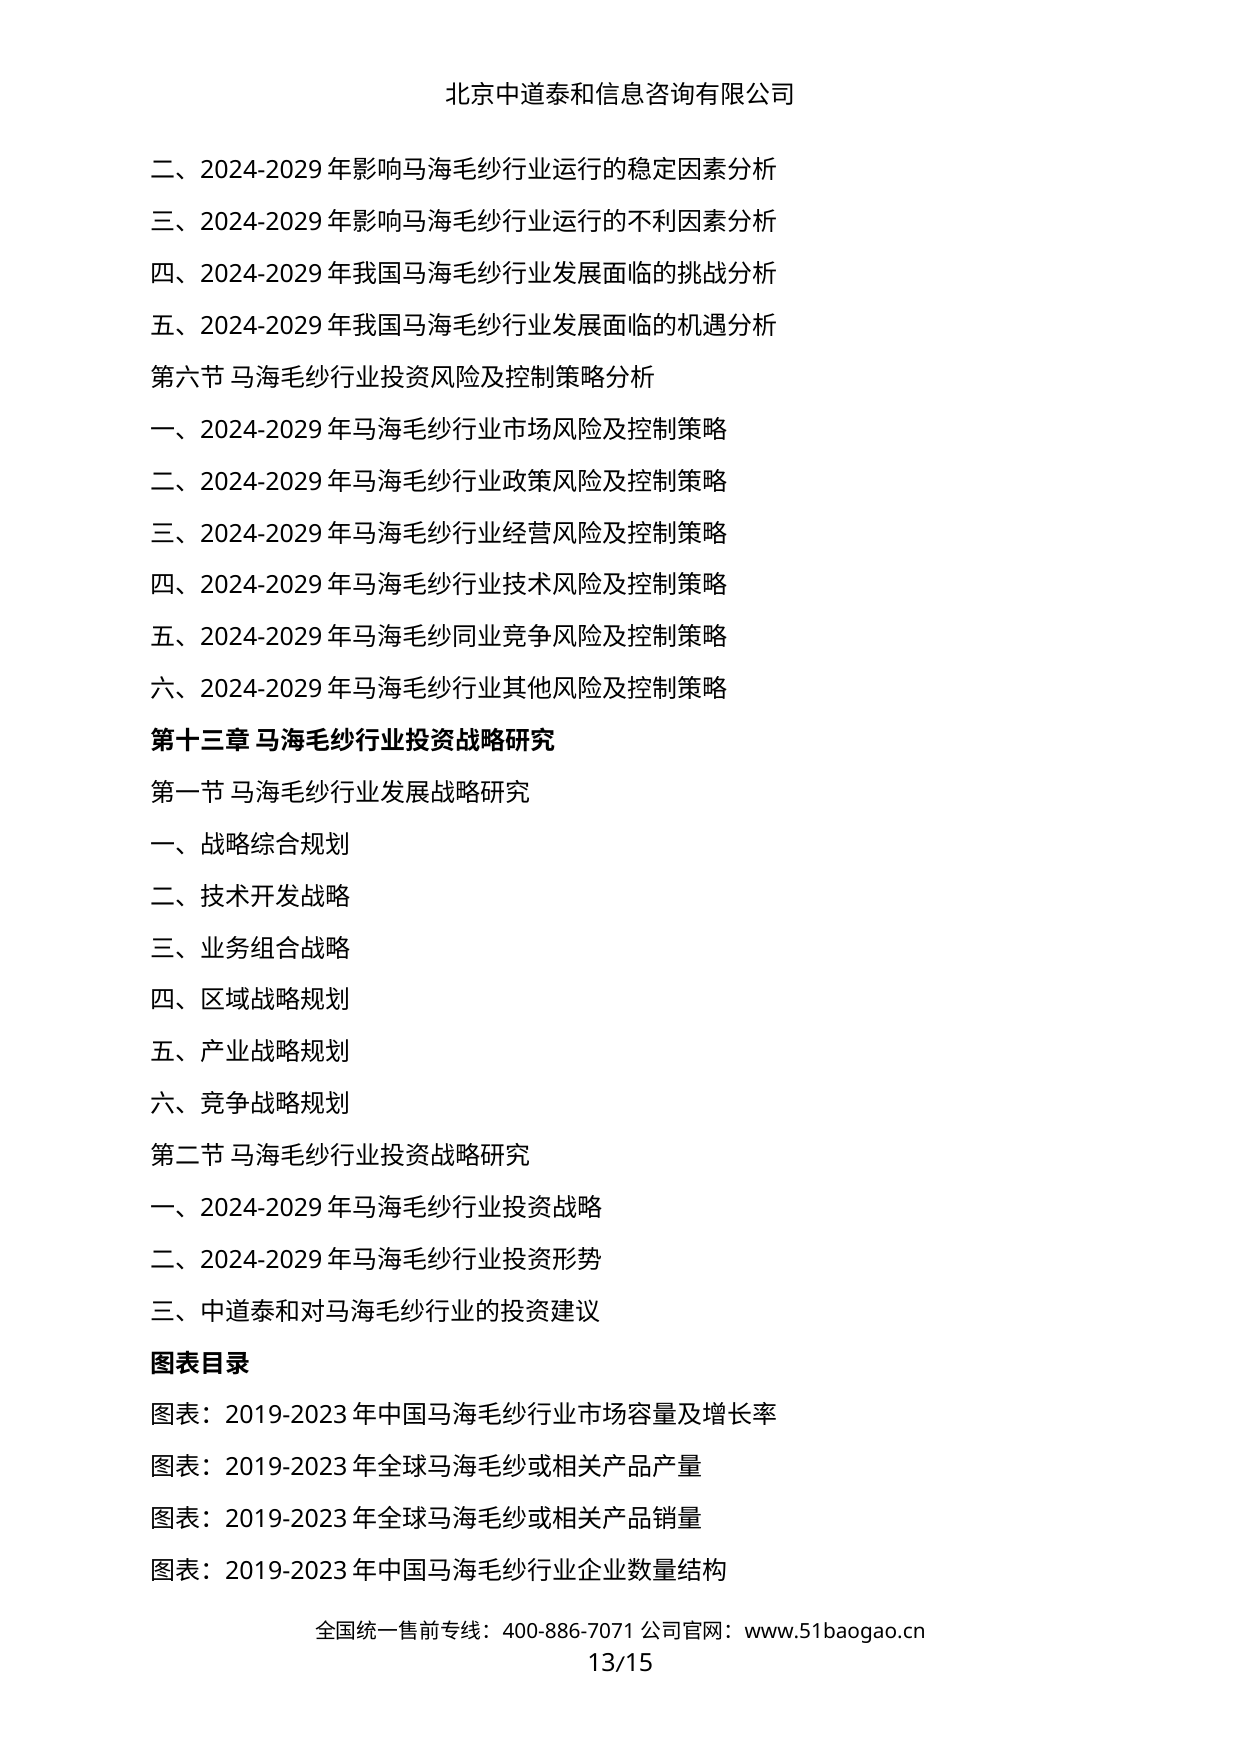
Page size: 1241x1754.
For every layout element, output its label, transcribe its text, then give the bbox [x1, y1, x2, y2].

text 六、竞争战略规划 [150, 1084, 1090, 1120]
text 四、区域战略规划 [150, 980, 1090, 1016]
text 五、2024-2029年马海毛纱同业竞争风险及控制策略 [150, 617, 1090, 653]
text 图表目录 [150, 1343, 1090, 1379]
text 五、产业战略规划 [150, 1032, 1090, 1068]
text 图表：2019-2023年中国马海毛纱行业市场容量及增长率 [150, 1395, 1090, 1431]
text 二、2024-2029年影响马海毛纱行业运行的稳定因素分析 [150, 150, 1090, 186]
text 四、2024-2029年马海毛纱行业技术风险及控制策略 [150, 565, 1090, 601]
text 三、业务组合战略 [150, 928, 1090, 964]
text 一、2024-2029年马海毛纱行业市场风险及控制策略 [150, 409, 1090, 446]
text 图表：2019-2023年全球马海毛纱或相关产品销量 [150, 1499, 1090, 1535]
text 图表：2019-2023年中国马海毛纱行业企业数量结构 [150, 1551, 1090, 1587]
text 四、2024-2029年我国马海毛纱行业发展面临的挑战分析 [150, 254, 1090, 290]
text 二、技术开发战略 [150, 876, 1090, 912]
text 三、中道泰和对马海毛纱行业的投资建议 [150, 1291, 1090, 1327]
text 图表：2019-2023年全球马海毛纱或相关产品产量 [150, 1447, 1090, 1483]
text 二、2024-2029年马海毛纱行业投资形势 [150, 1239, 1090, 1276]
text 三、2024-2029年马海毛纱行业经营风险及控制策略 [150, 513, 1090, 549]
text 一、2024-2029年马海毛纱行业投资战略 [150, 1187, 1090, 1224]
text 第二节 马海毛纱行业投资战略研究 [150, 1136, 1090, 1172]
text 二、2024-2029年马海毛纱行业政策风险及控制策略 [150, 461, 1090, 497]
text 五、2024-2029年我国马海毛纱行业发展面临的机遇分析 [150, 306, 1090, 342]
text 三、2024-2029年影响马海毛纱行业运行的不利因素分析 [150, 202, 1090, 238]
text 第十三章 马海毛纱行业投资战略研究 [150, 721, 1090, 757]
text 第六节 马海毛纱行业投资风险及控制策略分析 [150, 357, 1090, 394]
text 一、战略综合规划 [150, 824, 1090, 861]
text 第一节 马海毛纱行业发展战略研究 [150, 772, 1090, 809]
text 六、2024-2029年马海毛纱行业其他风险及控制策略 [150, 669, 1090, 705]
